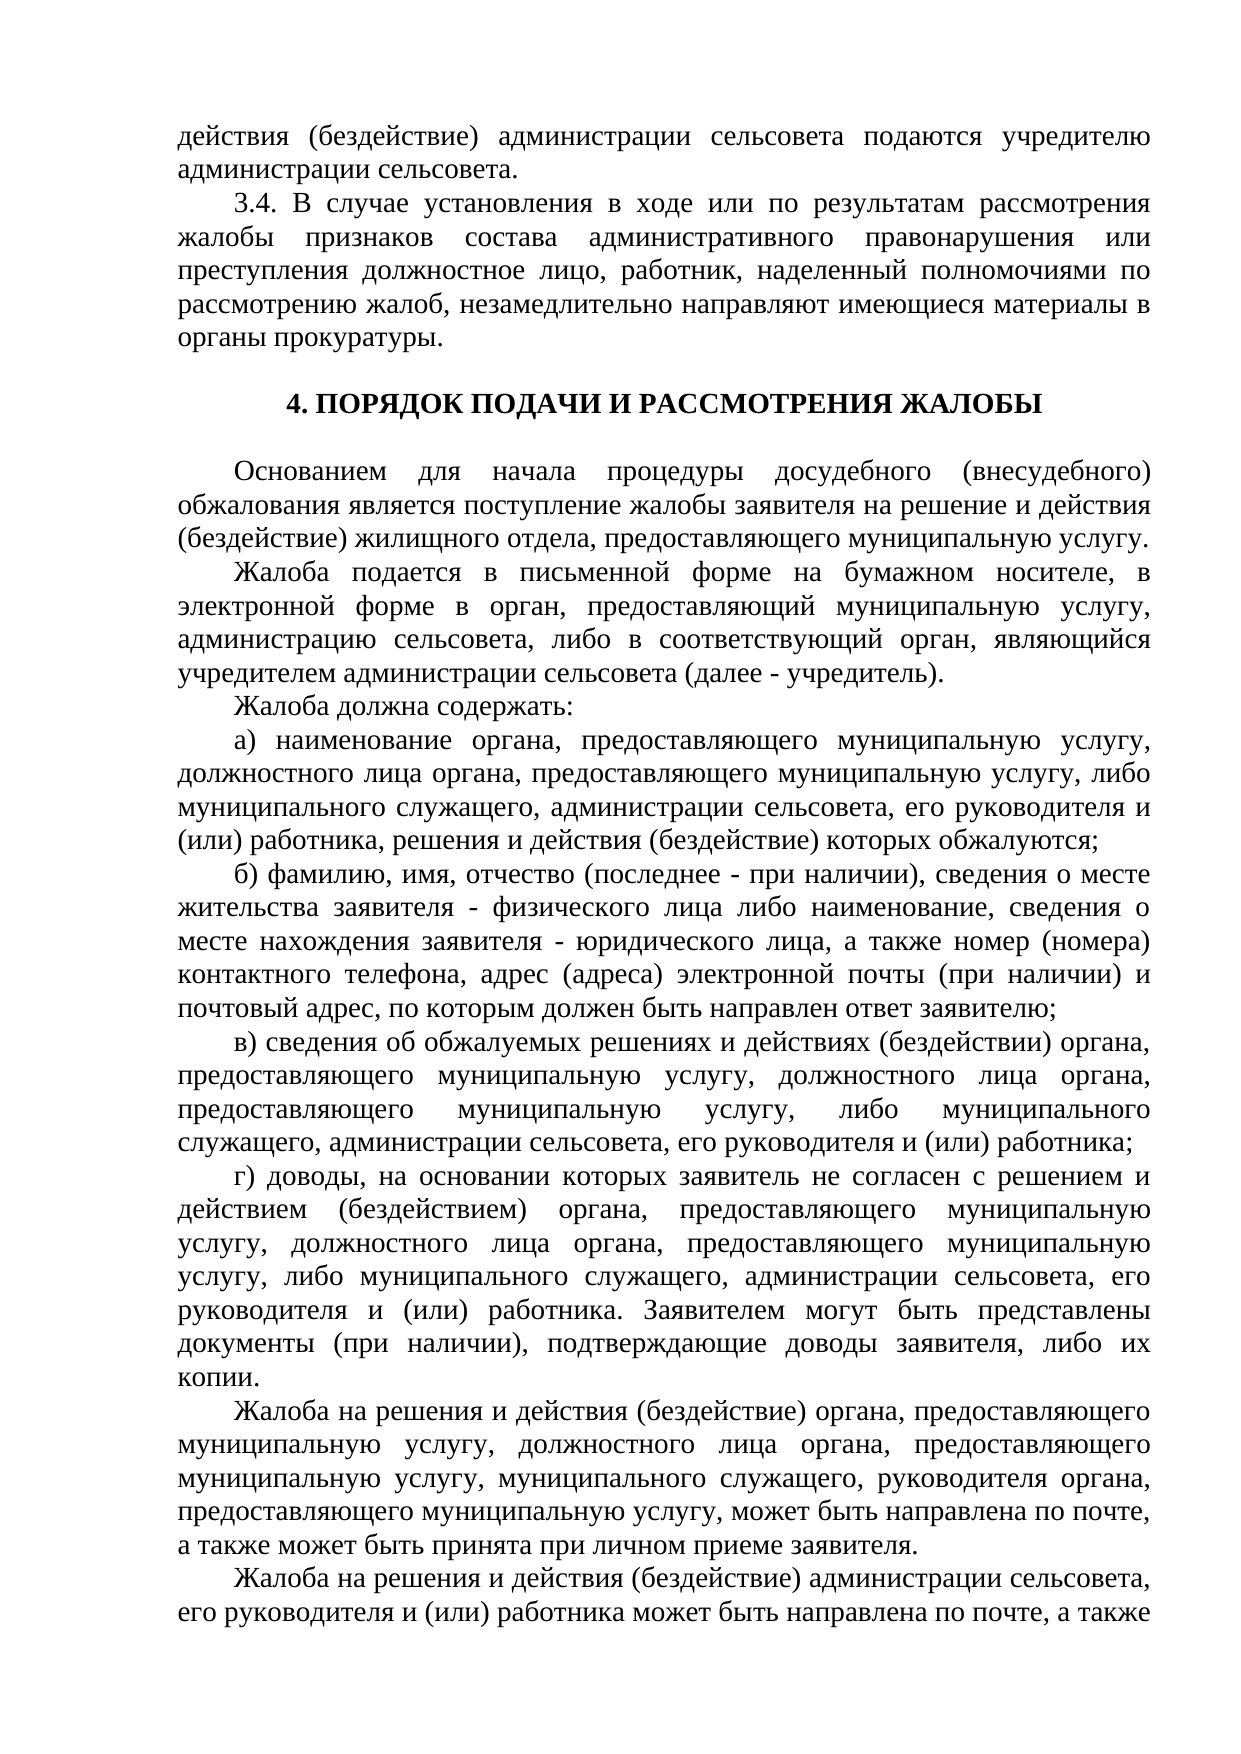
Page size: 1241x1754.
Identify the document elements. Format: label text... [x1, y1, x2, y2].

text Жалоба на решения и действия (бездействие) органа, предоставляющего муниципальную услугу, должностного лица органа, предоставляющего муниципальную услугу, муниципального служащего, руководителя органа, предоставляющего муниципальную услугу, может быть направлена по почте, а также может быть принята при личном приеме заявителя. [177, 1393, 1152, 1560]
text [177, 118, 1152, 185]
text г) доводы, на основании которых заявитель не согласен с решением и действием (бездействием) органа, предоставляющего муниципальную услугу, должностного лица органа, предоставляющего муниципальную услугу, либо муниципального служащего, администрации сельсовета, его руководителя и (или) работника. Заявителем могут быть представлены документы (при наличии), подтверждающие доводы заявителя, либо их копии. [177, 1158, 1152, 1393]
text Жалоба должна содержать: [177, 688, 1152, 722]
text 3.4. В случае установления в ходе или по результатам рассмотрения жалобы признаков состава административного правонарушения или преступления должностное лицо, работник, наделенный полномочиями по рассмотрению жалоб, незамедлительно направляют имеющиеся материалы в органы прокуратуры. [177, 185, 1152, 353]
text а) наименование органа, предоставляющего муниципальную услугу, должностного лица органа, предоставляющего муниципальную услугу, либо муниципального служащего, администрации сельсовета, его руководителя и (или) работника, решения и действия (бездействие) которых обжалуются; [177, 722, 1152, 856]
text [177, 1560, 1152, 1627]
text в) сведения об обжалуемых решениях и действиях (бездействии) органа, предоставляющего муниципальную услугу, должностного лица органа, предоставляющего муниципальную услугу, либо муниципального служащего, администрации сельсовета, его руководителя и (или) работника; [177, 1024, 1152, 1158]
text Жалоба подается в письменной форме на бумажном носителе, в электронной форме в орган, предоставляющий муниципальную услугу, администрацию сельсовета, либо в соответствующий орган, являющийся учредителем администрации сельсовета (далее - учредитель). [177, 554, 1152, 688]
text Основанием для начала процедуры досудебного (внесудебного) обжалования является поступление жалобы заявителя на решение и действия (бездействие) жилищного отдела, предоставляющего муниципальную услугу. [177, 453, 1152, 554]
title 4. ПОРЯДОК ПОДАЧИ И РАССМОТРЕНИЯ ЖАЛОБЫ [177, 386, 1152, 420]
text б) фамилию, имя, отчество (последнее - при наличии), сведения о месте жительства заявителя - физического лица либо наименование, сведения о месте нахождения заявителя - юридического лица, а также номер (номера) контактного телефона, адрес (адреса) электронной почты (при наличии) и почтовый адрес, по которым должен быть направлен ответ заявителю; [177, 856, 1152, 1024]
